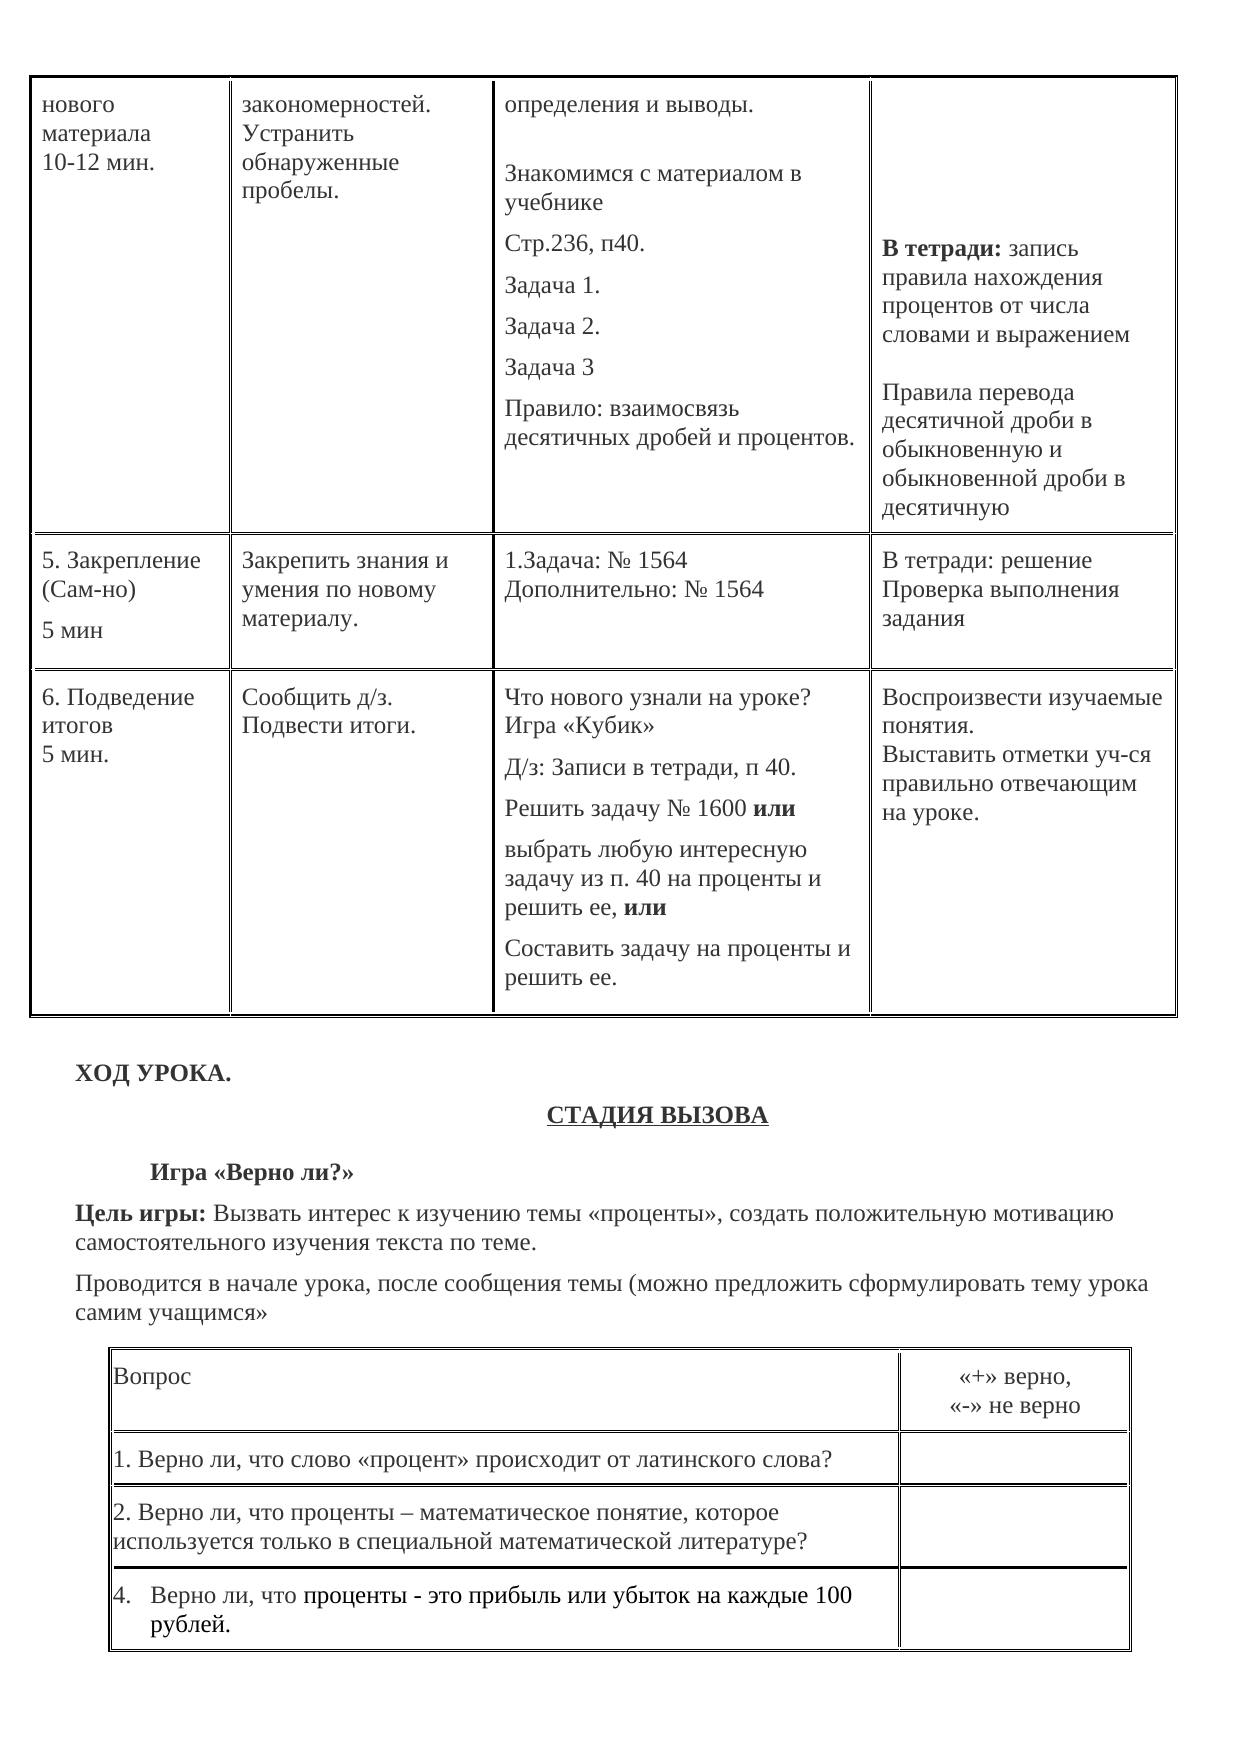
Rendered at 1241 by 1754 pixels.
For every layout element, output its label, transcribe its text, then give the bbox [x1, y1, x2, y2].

list СТАДИЯ ВЫЗОВА [150, 1100, 1165, 1128]
table_header Вопрос [112, 1350, 899, 1429]
table_cell 1. Верно ли, что слово «процент» происходит от латинского слова? [112, 1430, 898, 1483]
table_cell В тетради: решение Проверка выполнения задания [872, 531, 1175, 668]
table_cell Что нового узнали на уроке? Игра «Кубик» Д/з: Записи в тетради, п 40. Решить задачу № 1600 или выбрать любую интересную задачу из п. 40 на проценты и решить ее, или Составить задачу на проценты и решить ее. [493, 671, 871, 1014]
table_cell 5. Закрепление (Сам-но) 5 мин [32, 531, 229, 668]
text Цель игры: Вызвать интерес к изучению темы «проценты», создать положительную мотивацию самостоятельного изучения текста по теме. [75, 1198, 1165, 1256]
table_cell [901, 1483, 1129, 1566]
table_cell Верно ли, что проценты - это прибыль или убыток на каждые 100 рублей. [112, 1566, 899, 1648]
table_cell 1.Задача: № 1564 Дополнительно: № 1564 [495, 535, 869, 668]
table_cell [493, 78, 871, 531]
text ХОД УРОКА. [75, 1058, 1165, 1087]
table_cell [231, 78, 493, 531]
table_cell Закрепить знания и умения по новому материалу. [232, 535, 492, 668]
text Проводится в начале урока, после сообщения темы (можно предложить сформулировать тему урока самим учащимся» [75, 1268, 1165, 1326]
table_cell Сообщить д/з. Подвести итоги. [231, 671, 493, 1014]
list Игра «Верно ли?» [150, 1157, 1165, 1186]
table_cell 6. Подведение итогов 5 мин. [31, 668, 231, 1014]
table_cell 2. Верно ли, что проценты – математическое понятие, которое используется только в специальной математической литературе? [112, 1483, 898, 1566]
table_cell [901, 1430, 1129, 1483]
table_cell Воспроизвести изучаемые понятия. Выставить отметки уч-ся правильно отвечающим на уроке. [871, 668, 1176, 1014]
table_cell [32, 78, 231, 531]
table_header «+» верно, «-» не верно [900, 1350, 1129, 1429]
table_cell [871, 78, 1175, 531]
table_cell [900, 1566, 1129, 1648]
